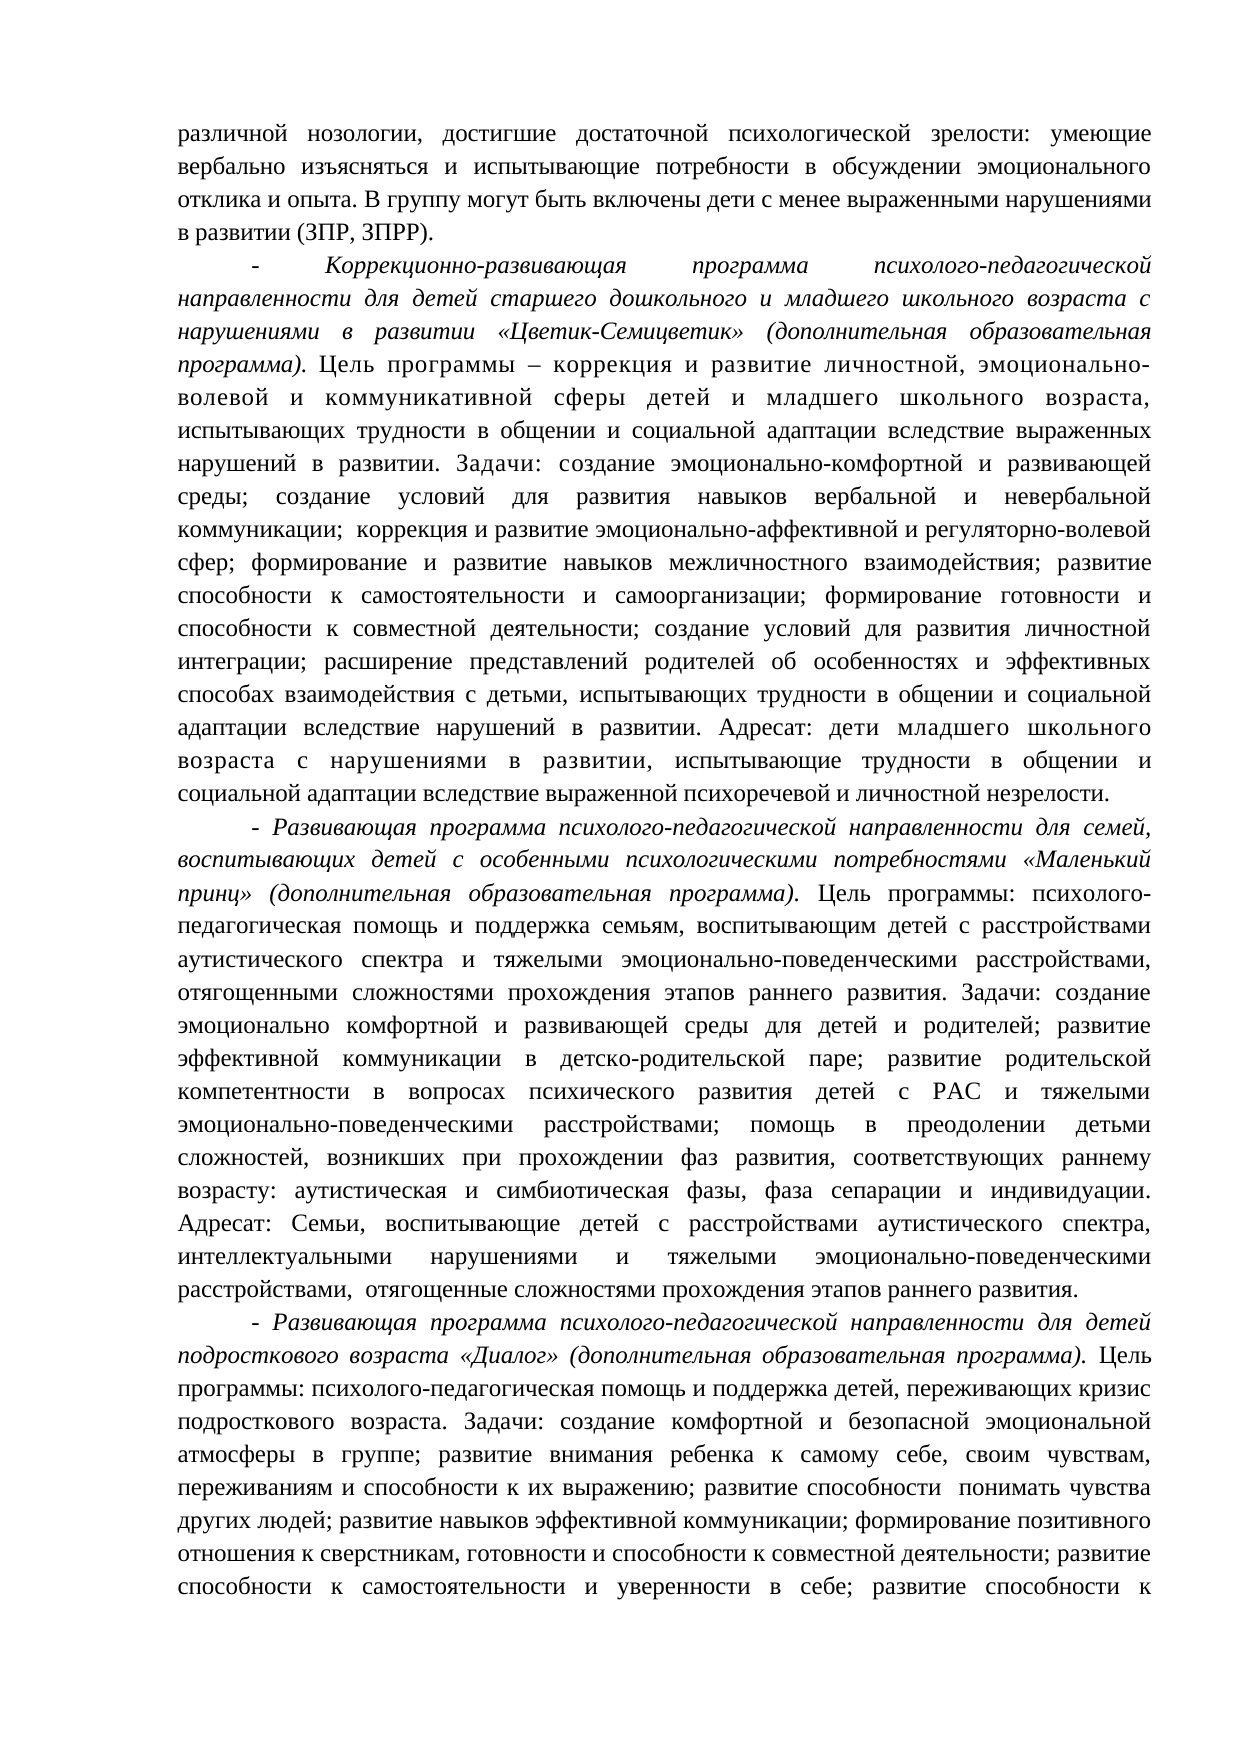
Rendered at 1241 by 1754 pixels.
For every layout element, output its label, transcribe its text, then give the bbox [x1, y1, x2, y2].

text - Коррекционно-развивающая программа психолого-педагогической направленности для детей старшего дошкольного и младшего школьного возраста с нарушениями в развитии «Цветик-Семицветик» (дополнительная образовательная программа). Цель программы – коррекция и развитие личностной, эмоционально-волевой и коммуникативной сферы детей и младшего школьного возраста, испытывающих трудности в общении и социальной адаптации вследствие выраженных нарушений в развитии. Задачи: создание эмоционально-комфортной и развивающей среды; создание условий для развития навыков вербальной и невербальной коммуникации; коррекция и развитие эмоционально-аффективной и регуляторно-волевой сфер; формирование и развитие навыков межличностного взаимодействия; развитие способности к самостоятельности и самоорганизации; формирование готовности и способности к совместной деятельности; создание условий для развития личностной интеграции; расширение представлений родителей об особенностях и эффективных способах взаимодействия с детьми, испытывающих трудности в общении и социальной адаптации вследствие нарушений в развитии. Адресат: дети младшего школьного возраста с нарушениями в развитии, испытывающие трудности в общении и социальной адаптации вследствие выраженной психоречевой и личностной незрелости. [177, 250, 1152, 807]
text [177, 1307, 1152, 1600]
text - Развивающая программа психолого-педагогической направленности для семей, воспитывающих детей с особенными психологическими потребностями «Маленький принц» (дополнительная образовательная программа). Цель программы: психолого-педагогическая помощь и поддержка семьям, воспитывающим детей с расстройствами аутистического спектра и тяжелыми эмоционально-поведенческими расстройствами, отягощенными сложностями прохождения этапов раннего развития. Задачи: создание эмоционально комфортной и развивающей среды для детей и родителей; развитие эффективной коммуникации в детско-родительской паре; развитие родительской компетентности в вопросах психического развития детей с РАС и тяжелыми эмоционально-поведенческими расстройствами; помощь в преодолении детьми сложностей, возникших при прохождении фаз развития, соответствующих раннему возрасту: аутистическая и симбиотическая фазы, фаза сепарации и индивидуации. Адресат: Семьи, воспитывающие детей с расстройствами аутистического спектра, интеллектуальными нарушениями и тяжелыми эмоционально-поведенческими расстройствами, отягощенные сложностями прохождения этапов раннего развития. [177, 812, 1152, 1303]
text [177, 118, 1152, 246]
